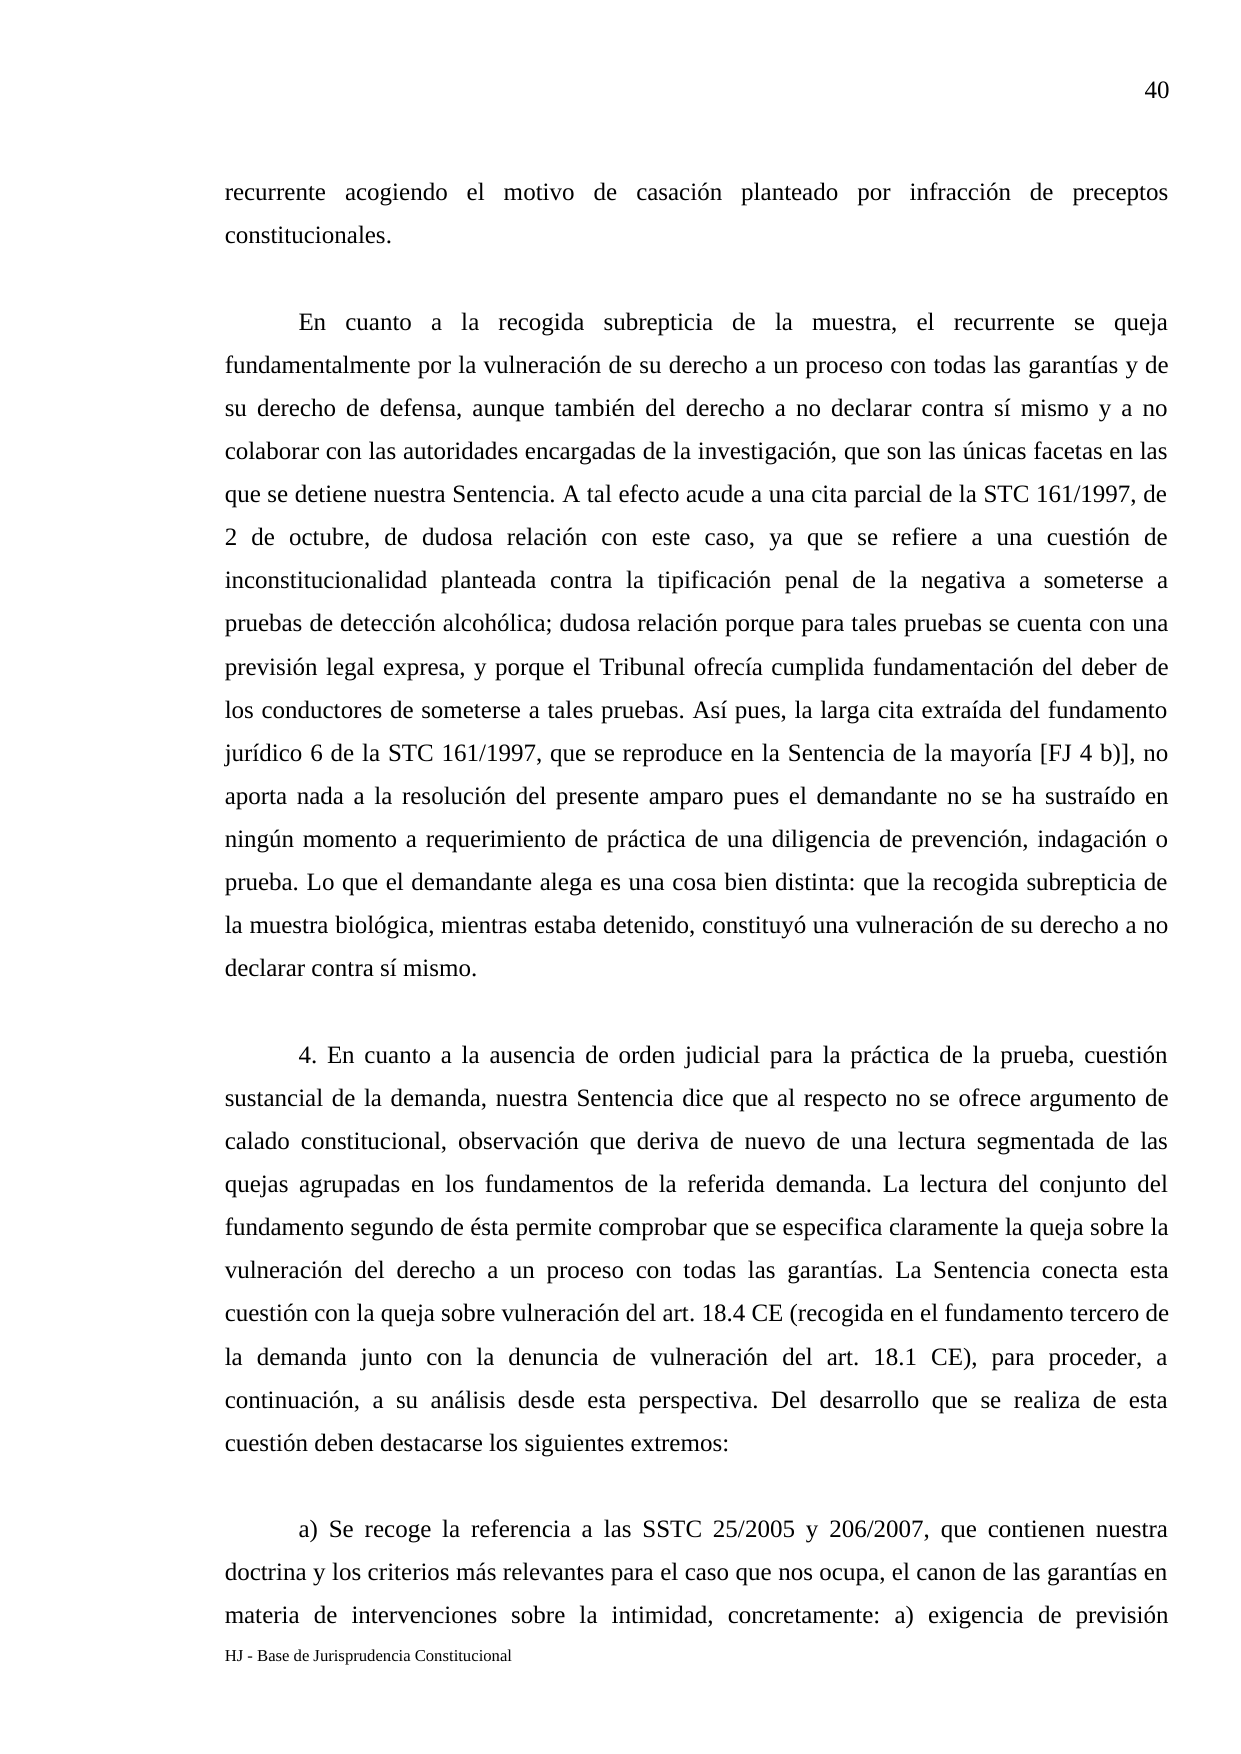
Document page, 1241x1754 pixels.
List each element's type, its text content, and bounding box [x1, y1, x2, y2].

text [224, 1514, 1169, 1629]
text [224, 177, 1169, 249]
text 4. En cuanto a la ausencia de orden judicial para la práctica de la prueba, cuestión sustancial de la demanda, nuestra Sentencia dice que al respecto no se ofrece argumento de calado constitucional, observación que deriva de nuevo de una lectura segmentada de las quejas agrupadas en los fundamentos de la referida demanda. La lectura del conjunto del fundamento segundo de ésta permite comprobar que se especifica claramente la queja sobre la vulneración del derecho a un proceso con todas las garantías. La Sentencia conecta esta cuestión con la queja sobre vulneración del art. 18.4 CE (recogida en el fundamento tercero de la demanda junto con la denuncia de vulneración del art. 18.1 CE), para proceder, a continuación, a su análisis desde esta perspectiva. Del desarrollo que se realiza de esta cuestión deben destacarse los siguientes extremos: [224, 1040, 1169, 1457]
text En cuanto a la recogida subrepticia de la muestra, el recurrente se queja fundamentalmente por la vulneración de su derecho a un proceso con todas las garantías y de su derecho de defensa, aunque también del derecho a no declarar contra sí mismo y a no colaborar con las autoridades encargadas de la investigación, que son las únicas facetas en las que se detiene nuestra Sentencia. A tal efecto acude a una cita parcial de la STC 161/1997, de 2 de octubre, de dudosa relación con este caso, ya que se refiere a una cuestión de inconstitucionalidad planteada contra la tipificación penal de la negativa a someterse a pruebas de detección alcohólica; dudosa relación porque para tales pruebas se cuenta con una previsión legal expresa, y porque el Tribunal ofrecía cumplida fundamentación del deber de los conductores de someterse a tales pruebas. Así pues, la larga cita extraída del fundamento jurídico 6 de la STC 161/1997, que se reproduce en la Sentencia de la mayoría [FJ 4 b)], no aporta nada a la resolución del presente amparo pues el demandante no se ha sustraído en ningún momento a requerimiento de práctica de una diligencia de prevención, indagación o prueba. Lo que el demandante alega es una cosa bien distinta: que la recogida subrepticia de la muestra biológica, mientras estaba detenido, constituyó una vulneración de su derecho a no declarar contra sí mismo. [224, 307, 1169, 982]
